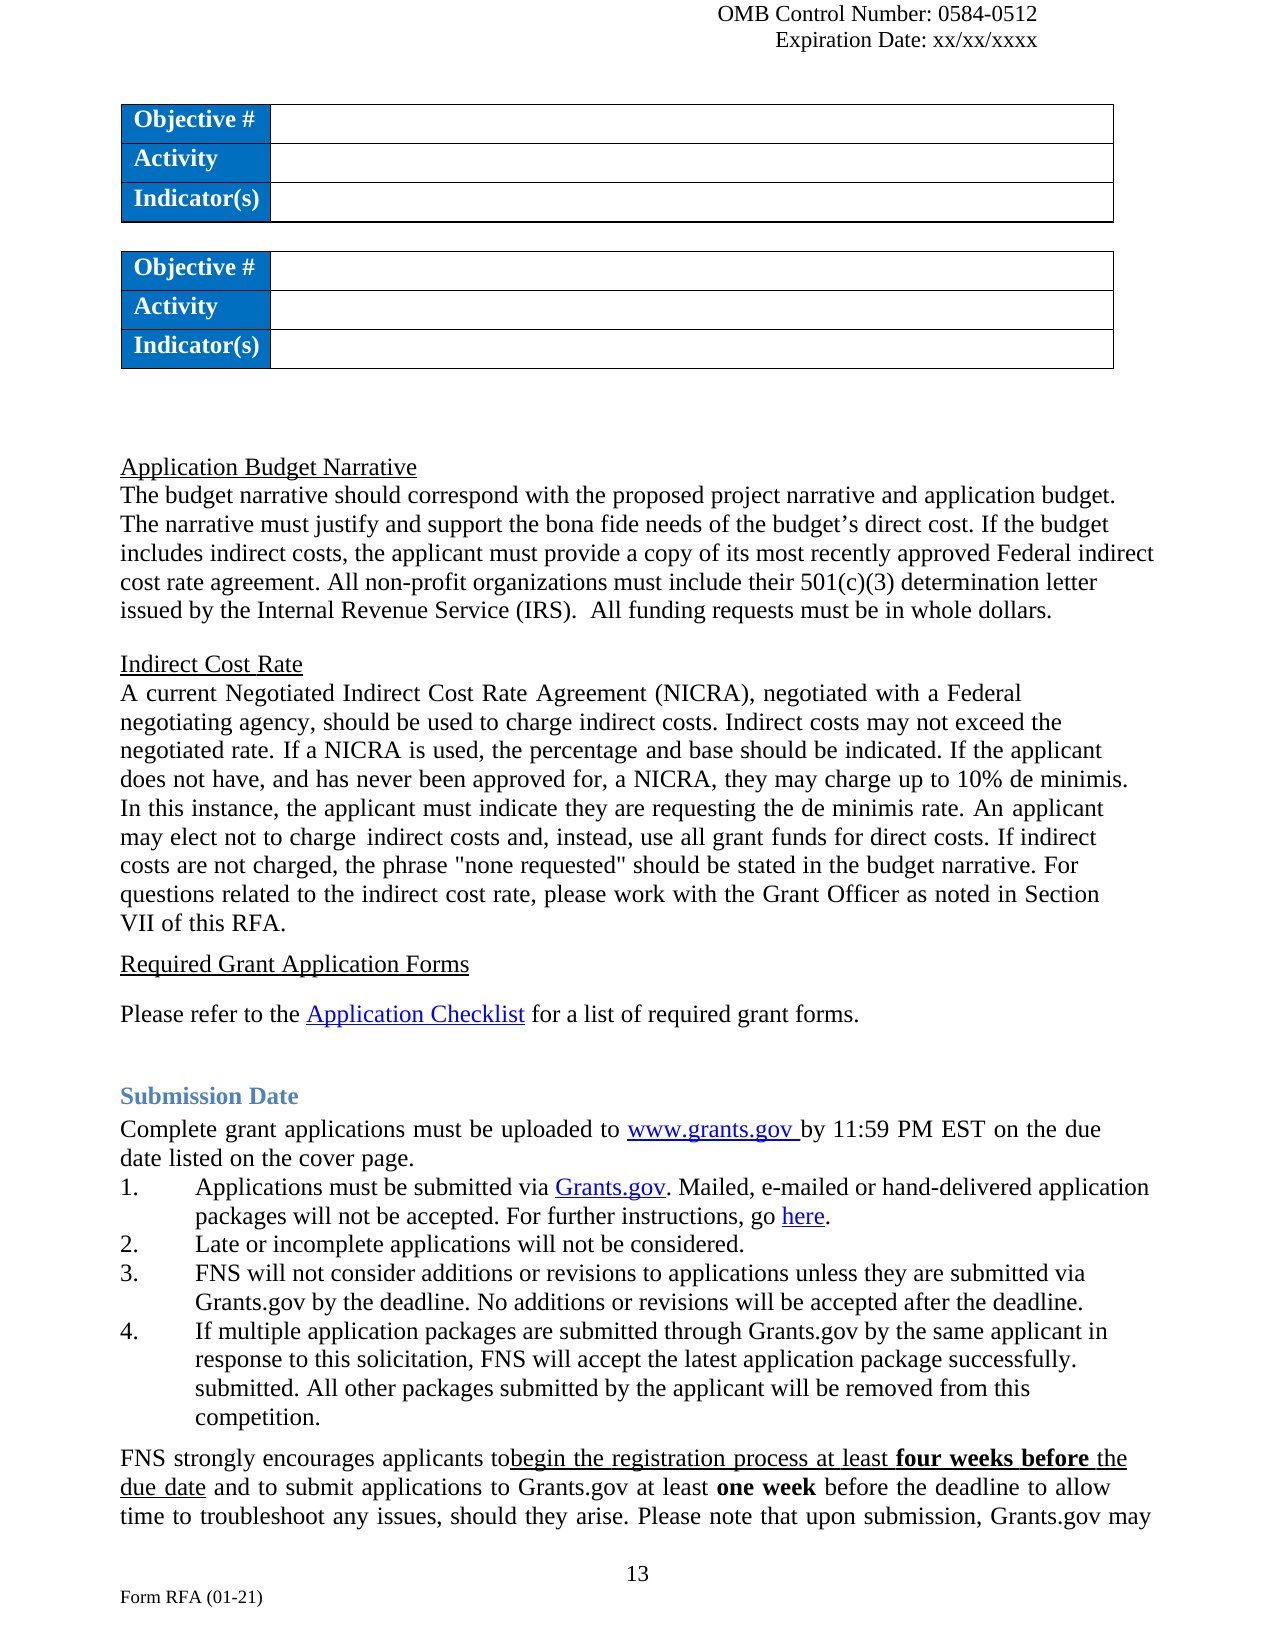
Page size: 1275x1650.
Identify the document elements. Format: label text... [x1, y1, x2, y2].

text Complete grant applications must be uploaded to www.grants.gov by 11:59 PM EST on the due date listed on the cover page. [120, 1114, 1138, 1172]
table_cell Activity [122, 291, 270, 329]
table_cell [271, 144, 1113, 182]
text Indirect Cost Rate [120, 649, 1175, 678]
table_cell Indicator(s) [122, 183, 270, 221]
text Please refer to the Application Checklist for a list of required grant forms. [120, 999, 1175, 1028]
table_header [271, 105, 1113, 143]
text Application Budget Narrative [120, 452, 1175, 481]
list If multiple application packages are submitted through Grants.gov by the same applicant in response to this solicitation, FNS will accept the latest application package successfully. submitted. All other packages submitted by the applicant will be removed from this competition. [120, 1316, 1108, 1431]
table_cell [271, 183, 1113, 221]
text A current Negotiated Indirect Cost Rate Agreement (NICRA), negotiated with a Federal negotiating agency, should be used to charge indirect costs. Indirect costs may not exceed the negotiated rate. If a NICRA is used, the percentage and base should be indicated. If the applicant does not have, and has never been approved for, a NICRA, they may charge up to 10% de minimis. In this instance, the applicant must indicate they are requesting the de minimis rate. An applicant may elect not to charge indirect costs and, instead, use all grant funds for direct costs. If indirect costs are not charged, the phrase "none requested" should be stated in the budget narrative. For questions related to the indirect cost rate, please work with the Grant Officer as noted in Section VII of this RFA. [120, 678, 1134, 937]
list Late or incomplete applications will not be considered. [120, 1229, 1175, 1258]
table_header [271, 252, 1113, 290]
table_header Objective # [122, 105, 270, 143]
text The budget narrative should correspond with the proposed project narrative and application budget. The narrative must justify and support the bona fide needs of the budget’s direct cost. If the budget includes indirect costs, the applicant must provide a copy of its most recently approved Federal indirect cost rate agreement. All non-profit organizations must include their 501(c)(3) determination letter issued by the Internal Revenue Service (IRS). All funding requests must be in whole dollars. [120, 481, 1155, 624]
list FNS will not consider additions or revisions to applications unless they are submitted via Grants.gov by the deadline. No additions or revisions will be accepted after the deadline. [120, 1258, 1086, 1316]
text FNS strongly encourages applicants tobegin the registration process at least four weeks before the due date and to submit applications to Grants.gov at least one week before the deadline to allow time to troubleshoot any issues, should they arise. Please note that upon submission, Grants.gov may [120, 1443, 1155, 1529]
table_cell [271, 330, 1113, 368]
table_cell Activity [122, 144, 270, 182]
text Required Grant Application Forms [120, 949, 1175, 978]
subtitle Submission Date [120, 1081, 1175, 1110]
list Applications must be submitted via Grants.gov. Mailed, e-mailed or hand-delivered application packages will not be accepted. For further instructions, go here. [120, 1172, 1150, 1229]
table_cell Indicator(s) [122, 330, 270, 368]
table_cell [271, 291, 1113, 329]
table_header Objective # [122, 252, 270, 290]
